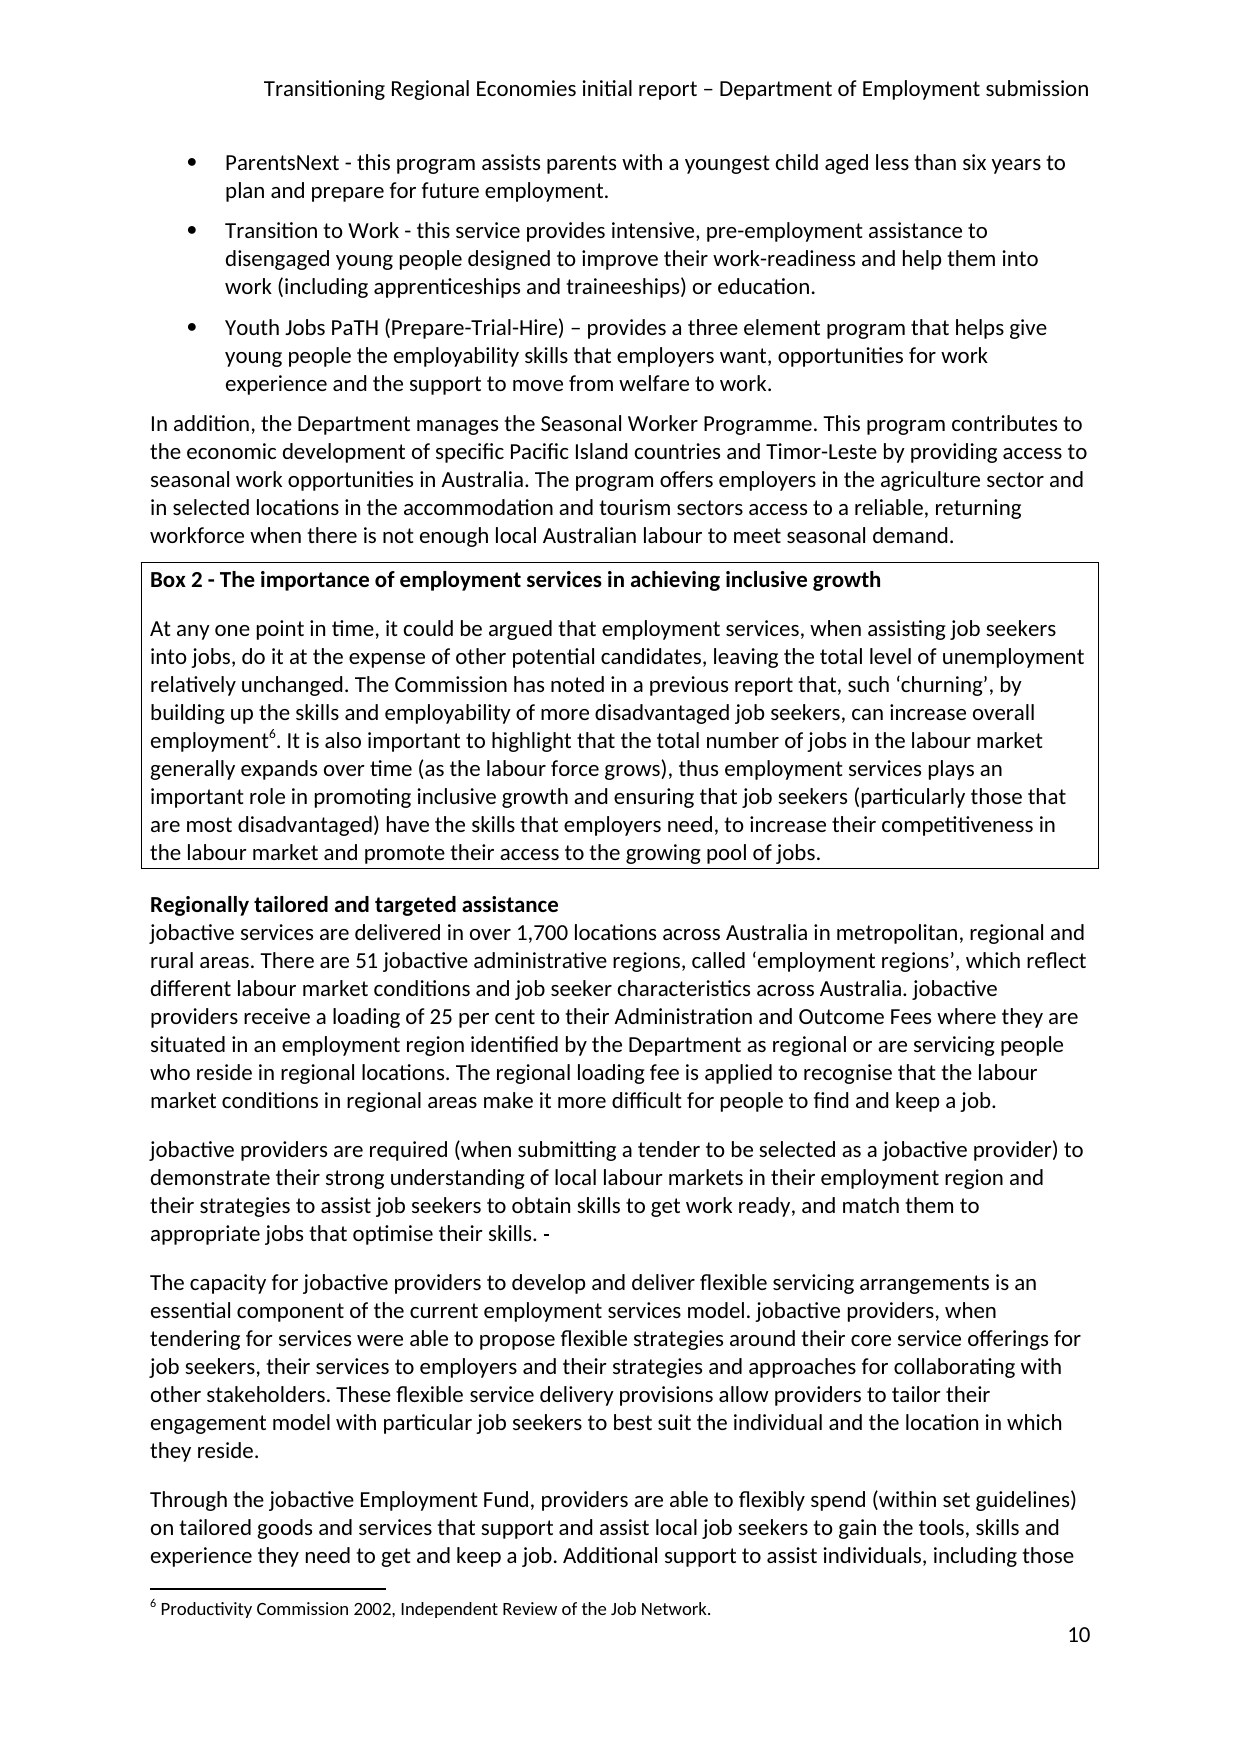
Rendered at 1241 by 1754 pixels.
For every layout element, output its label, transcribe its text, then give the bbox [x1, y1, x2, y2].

list Transition to Work - this service provides intensive, pre-employment assistance to disengaged young people designed to improve their work-readiness and help them into work (including apprenticeships and traineeships) or education. [188, 216, 1090, 300]
text The capacity for jobactive providers to develop and deliver flexible servicing arrangements is an essential component of the current employment services model. jobactive providers, when tendering for services were able to propose flexible strategies around their core service offerings for job seekers, their services to employers and their strategies and approaches for collaborating with other stakeholders. These flexible service delivery provisions allow providers to tailor their engagement model with particular job seekers to best suit the individual and the location in which they reside. [150, 1268, 1090, 1464]
text In addition, the Department manages the Seasonal Worker Programme. This program contributes to the economic development of specific Pacific Island countries and Timor-Leste by providing access to seasonal work opportunities in Australia. The program offers employers in the agriculture sector and in selected locations in the accommodation and tourism sectors access to a reliable, returning workforce when there is not enough local Australian labour to meet seasonal demand. [150, 409, 1090, 549]
list ParentsNext - this program assists parents with a youngest child aged less than six years to plan and prepare for future employment. [188, 148, 1090, 204]
text jobactive services are delivered in over 1,700 locations across Australia in metropolitan, regional and rural areas. There are 51 jobactive administrative regions, called ‘employment regions’, which reflect different labour market conditions and job seeker characteristics across Australia. jobactive providers receive a loading of 25 per cent to their Administration and Outcome Fees where they are situated in an employment region identified by the Department as regional or are servicing people who reside in regional locations. The regional loading fee is applied to recognise that the labour market conditions in regional areas make it more difficult for people to find and keep a job. [150, 918, 1090, 1114]
text jobactive providers are required (when submitting a tender to be selected as a jobactive provider) to demonstrate their strong understanding of local labour markets in their employment region and their strategies to assist job seekers to obtain skills to get work ready, and match them to appropriate jobs that optimise their skills. [150, 1135, 1090, 1247]
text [150, 1485, 1090, 1569]
subtitle Regionally tailored and targeted assistance [150, 890, 1090, 918]
text Box 2 - The importance of employment services in achieving inclusive growth [142, 563, 1098, 593]
list Youth Jobs PaTH (Prepare-Trial-Hire) – provides a three element program that helps give young people the employability skills that employers want, opportunities for work experience and the support to move from welfare to work. [188, 313, 1090, 397]
text At any one point in time, it could be argued that employment services, when assisting job seekers into jobs, do it at the expense of other potential candidates, leaving the total level of unemployment relatively unchanged. The Commission has noted in a previous report that, such ‘churning’, by building up the skills and employability of more disadvantaged job seekers, can increase overall employment. It is also important to highlight that the total number of jobs in the labour market generally expands over time (as the labour force grows), thus employment services plays an important role in promoting inclusive growth and ensuring that job seekers (particularly those that are most disadvantaged) have the skills that employers need, to increase their competitiveness in the labour market and promote their access to the growing pool of jobs. [142, 611, 1098, 868]
